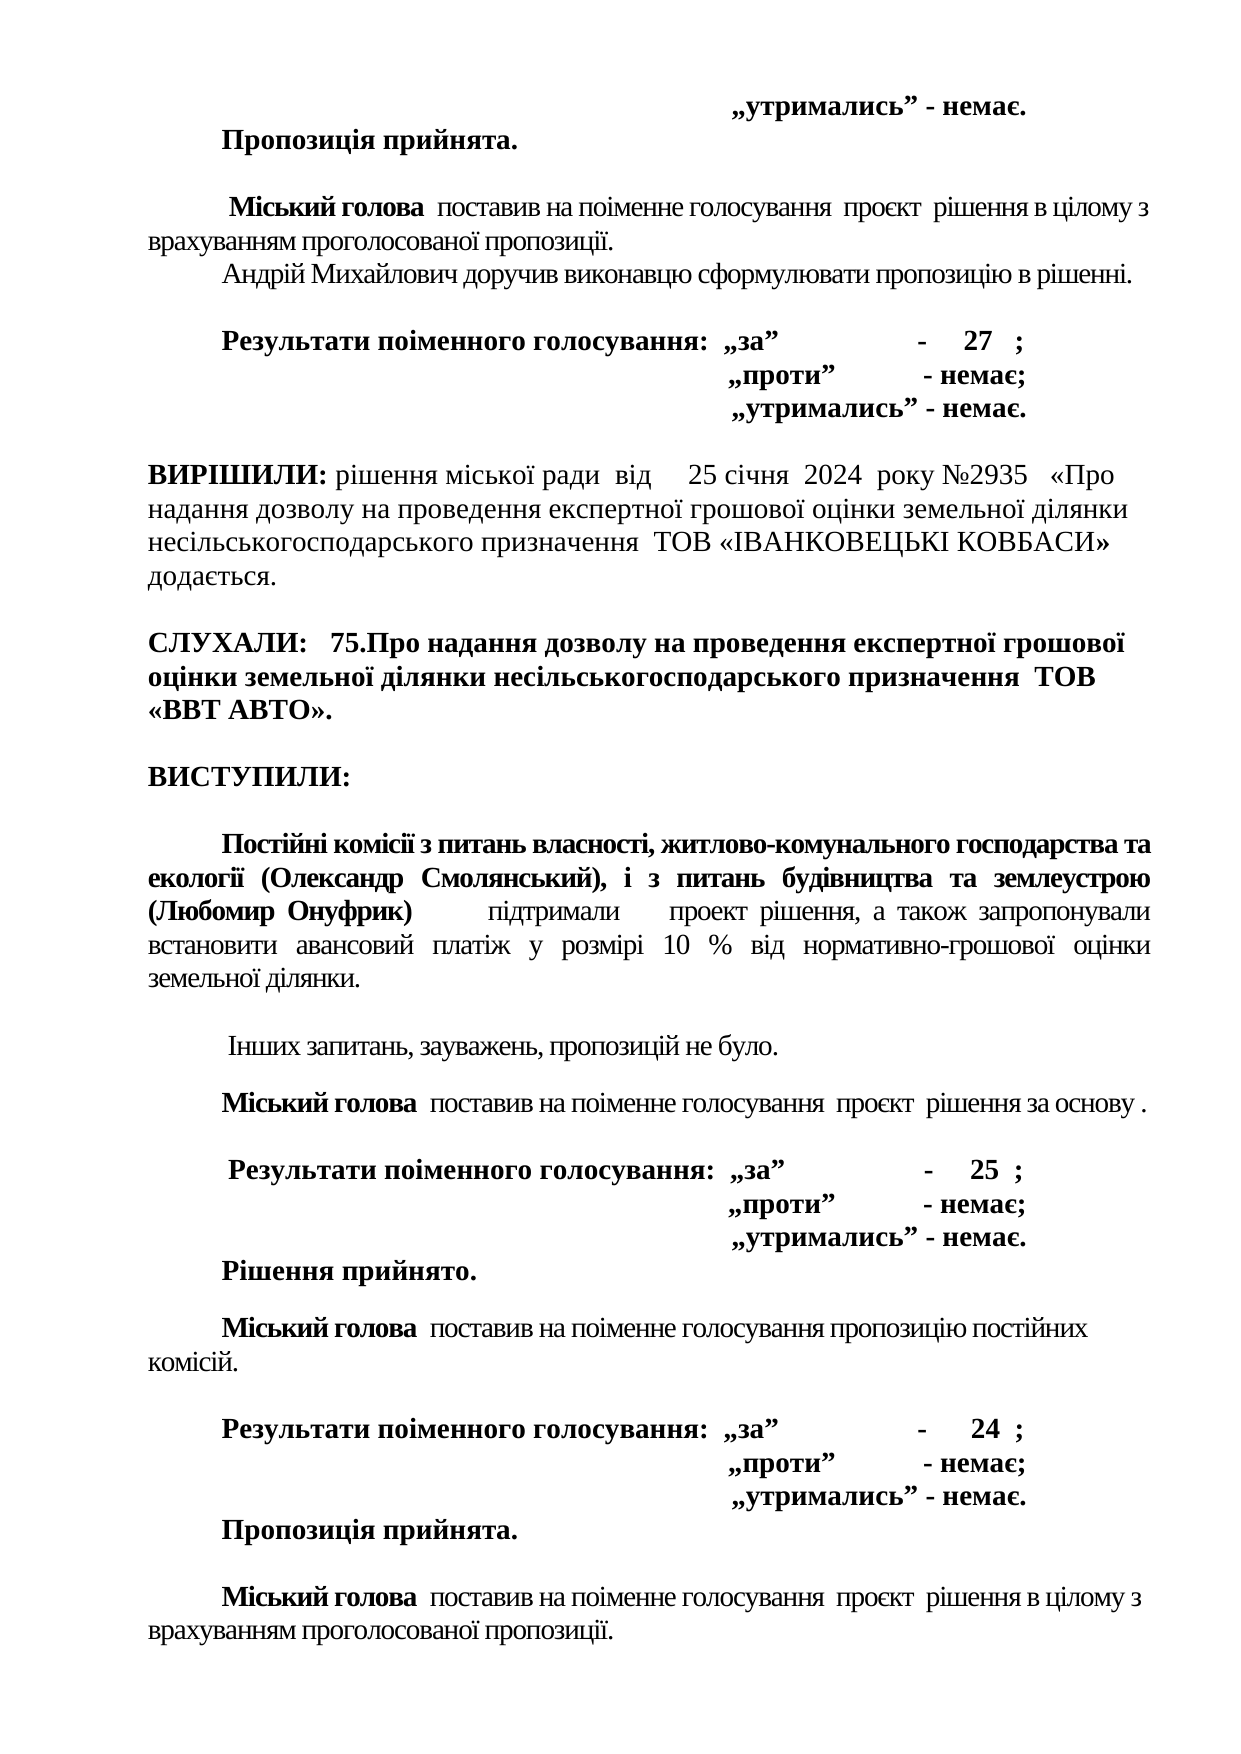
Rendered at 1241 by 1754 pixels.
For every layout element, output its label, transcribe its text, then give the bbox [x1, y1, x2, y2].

text ВИСТУПИЛИ: [148, 759, 1152, 793]
text Пропозиція прийнята. [148, 1512, 1152, 1545]
text Інших запитань, зауважень, пропозицій не було. [148, 1028, 1152, 1061]
text Міський голова поставив на поіменне голосування проєкт рішення в цілому з врахуванням проголосованої пропозиції. [148, 1579, 1152, 1646]
text ВИРІШИЛИ: рішення міської ради від 25 січня 2024 року №2935 «Про надання дозволу на проведення експертної грошової оцінки земельної ділянки несільськогосподарського призначення ТОВ «ІВАНКОВЕЦЬКІ КОВБАСИ» додається. [148, 457, 1152, 592]
text „утримались” - немає. [148, 1219, 1152, 1253]
text Рішення прийнято. [148, 1253, 1152, 1287]
text Міський голова поставив на поіменне голосування проєкт рішення за основу . [148, 1085, 1152, 1119]
text „утримались” - немає. [148, 88, 1152, 122]
text „утримались” - немає. [148, 1478, 1152, 1512]
text Пропозиція прийнята. [148, 122, 1152, 156]
text Результати поіменного голосування: „за” - 25 ; [148, 1152, 1152, 1186]
text „проти” - немає; [159, 1445, 1152, 1478]
text Результати поіменного голосування: „за” - 27 ; [148, 323, 1152, 357]
text Результати поіменного голосування: „за” - 24 ; [148, 1411, 1152, 1445]
text Міський голова поставив на поіменне голосування проєкт рішення в цілому з врахуванням проголосованої пропозиції. [148, 189, 1152, 256]
text Міський голова поставив на поіменне голосування пропозицію постійних комісій. [148, 1311, 1152, 1378]
text Постійні комісії з питань власності, житлово-комунального господарства та екології (Олександр Смолянський), і з питань будівництва та землеустрою (Любомир Онуфрик) підтримали проект рішення, а також запропонували встановити авансовий платіж у розмірі 10 % від нормативно-грошової оцінки земельної ділянки. [148, 826, 1152, 994]
text СЛУХАЛИ: 75.Про надання дозволу на проведення експертної грошової оцінки земельної ділянки несільськогосподарського призначення ТОВ «ВВТ АВТО». [148, 625, 1152, 726]
text „проти” - немає; [159, 357, 1152, 390]
text Андрій Михайлович доручив виконавцю сформулювати пропозицію в рішенні. [148, 256, 1152, 290]
text „утримались” - немає. [148, 390, 1152, 424]
text „проти” - немає; [159, 1186, 1152, 1219]
